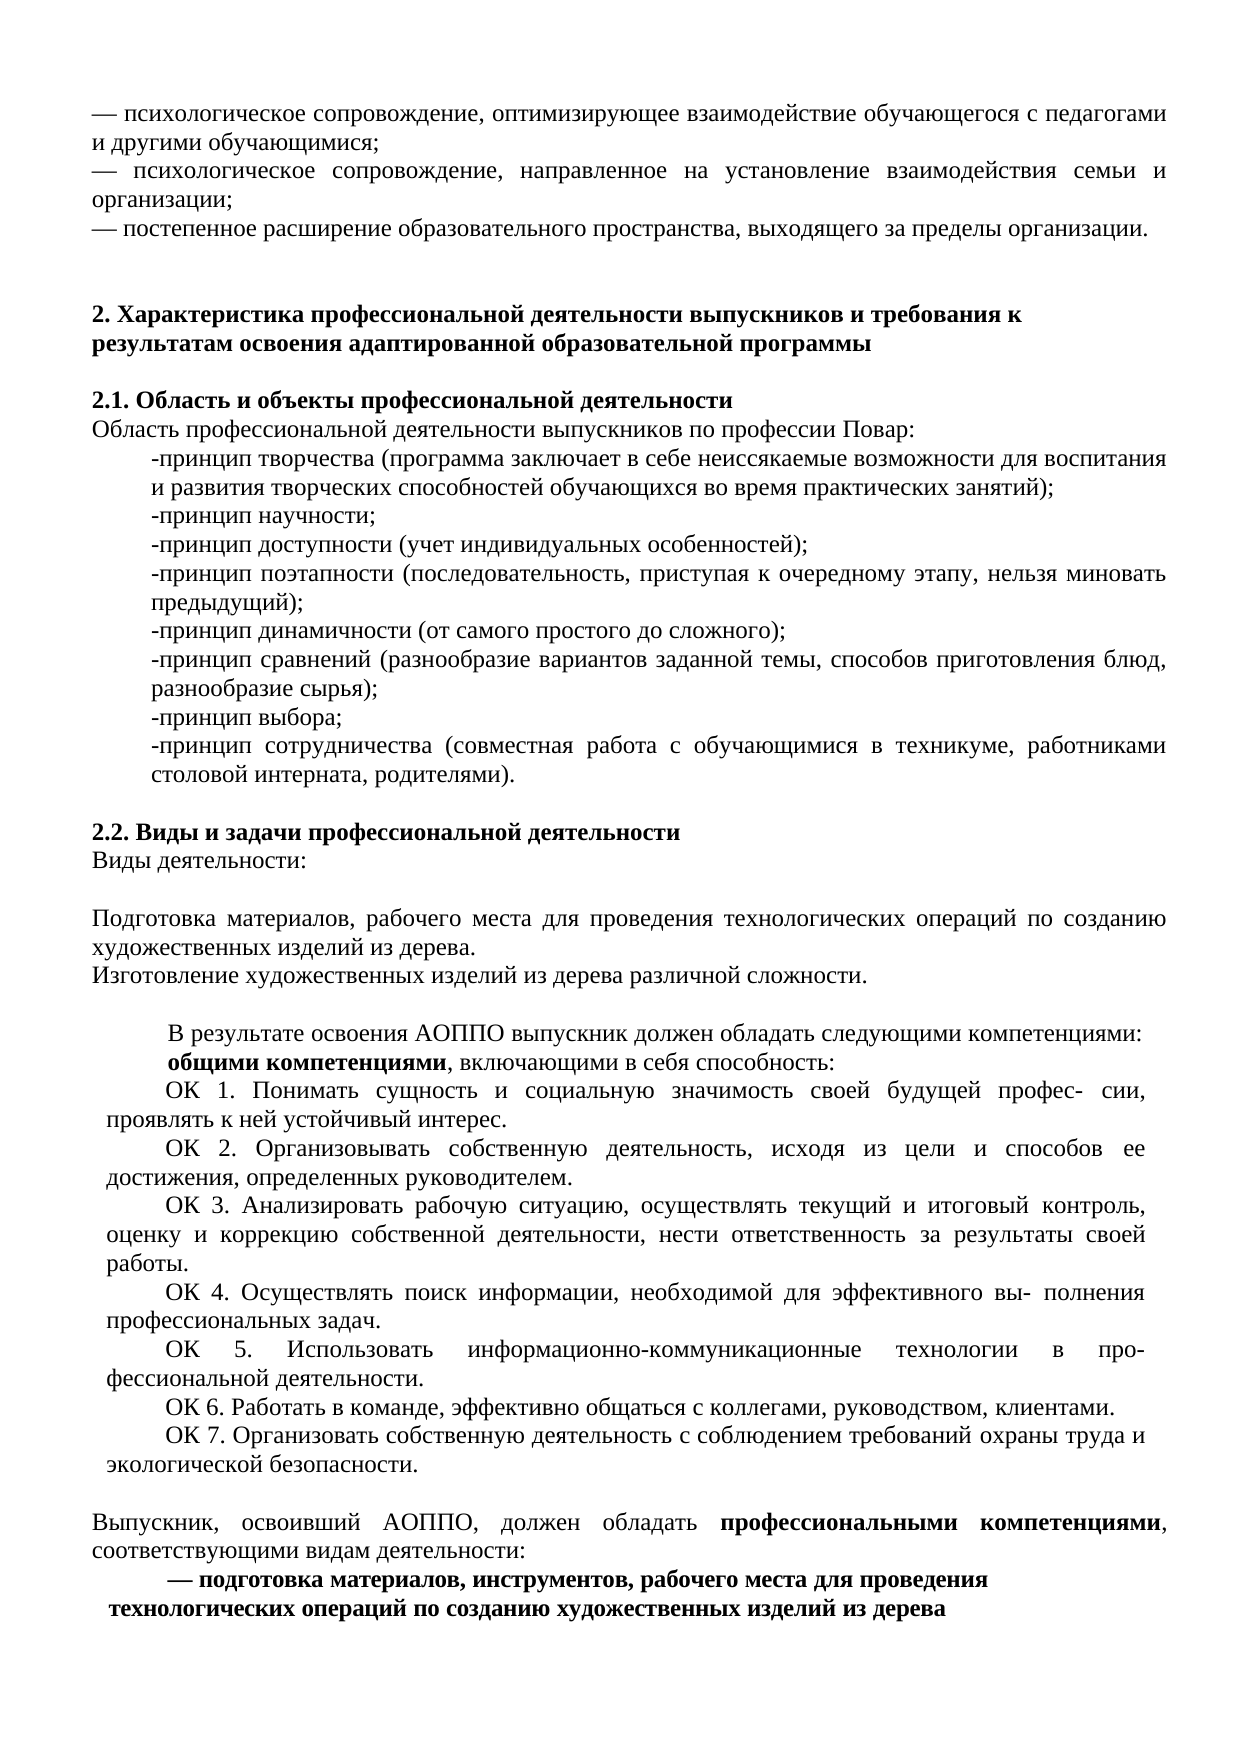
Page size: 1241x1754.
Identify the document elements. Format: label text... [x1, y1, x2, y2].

text 2.2. Виды и задачи профессиональной деятельности [92, 817, 1167, 845]
text -принцип сотрудничества (совместная работа с обучающимися в техникуме, работниками столовой интерната, родителями). [151, 730, 1167, 788]
text Область профессиональной деятельности выпускников по профессии Повар: [92, 414, 1167, 443]
text Изготовление художественных изделий из дерева различной сложности. [92, 960, 1167, 989]
text ОК 4. Осуществлять поиск информации, необходимой для эффективного вы- полнения профессиональных задач. [106, 1277, 1145, 1334]
text В результате освоения АОППО выпускник должен обладать следующими компетенциями: [108, 1018, 1146, 1047]
text -принцип научности; [151, 500, 1167, 529]
text -принцип сравнений (разнообразие вариантов заданной темы, способов приготовления блюд, разнообразие сырья); [151, 644, 1167, 702]
text Выпускник, освоивший АОППО, должен обладать профессиональными компетенциями, соответствующими видам деятельности: [92, 1507, 1167, 1564]
text ОК 3. Анализировать рабочую ситуацию, осуществлять текущий и итоговый контроль, оценку и коррекцию собственной деятельности, нести ответственность за результаты своей работы. [106, 1190, 1146, 1277]
text — постепенное расширение образовательного пространства, выходящего за пределы организации. [92, 213, 1167, 242]
text ОК 1. Понимать сущность и социальную значимость своей будущей профес- сии, проявлять к ней устойчивый интерес. [106, 1075, 1146, 1133]
text -принцип поэтапности (последовательность, приступая к очередному этапу, нельзя миновать предыдущий); [151, 558, 1167, 615]
text ОК 5. Использовать информационно-коммуникационные технологии в про- фессиональной деятельности. [106, 1334, 1146, 1392]
text 2.1. Область и объекты профессиональной деятельности [92, 385, 1167, 414]
text 2. Характеристика профессиональной деятельности выпускников и требования к результатам освоения адаптированной образовательной программы [92, 299, 1167, 357]
text ОК 6. Работать в команде, эффективно общаться с коллегами, руководством, клиентами. [106, 1392, 1146, 1420]
text — психологическое сопровождение, направленное на установление взаимодействия семьи и организации; [92, 155, 1167, 213]
text -принцип доступности (учет индивидуальных особенностей); [151, 529, 1167, 558]
text Подготовка материалов, рабочего места для проведения технологических операций по созданию художественных изделий из дерева. [92, 903, 1167, 960]
text -принцип творчества (программа заключает в себе неиссякаемые возможности для воспитания и развития творческих способностей обучающихся во время практических занятий); [151, 443, 1167, 500]
text Виды деятельности: [92, 845, 1167, 874]
text — психологическое сопровождение, оптимизирующее взаимодействие обучающегося с педагогами и другими обучающимися; [92, 98, 1167, 155]
subtitle — подготовка материалов, инструментов, рабочего места для проведения технологических операций по созданию художественных изделий из дерева [108, 1564, 1166, 1622]
text ОК 2. Организовывать собственную деятельность, исходя из цели и способов ее достижения, определенных руководителем. [106, 1133, 1145, 1190]
text -принцип динамичности (от самого простого до сложного); [151, 615, 1167, 644]
text общими компетенциями, включающими в себя способность: [167, 1047, 1167, 1075]
text -принцип выбора; [151, 702, 1167, 730]
text ОК 7. Организовать собственную деятельность с соблюдением требований охраны труда и экологической безопасности. [106, 1420, 1145, 1478]
